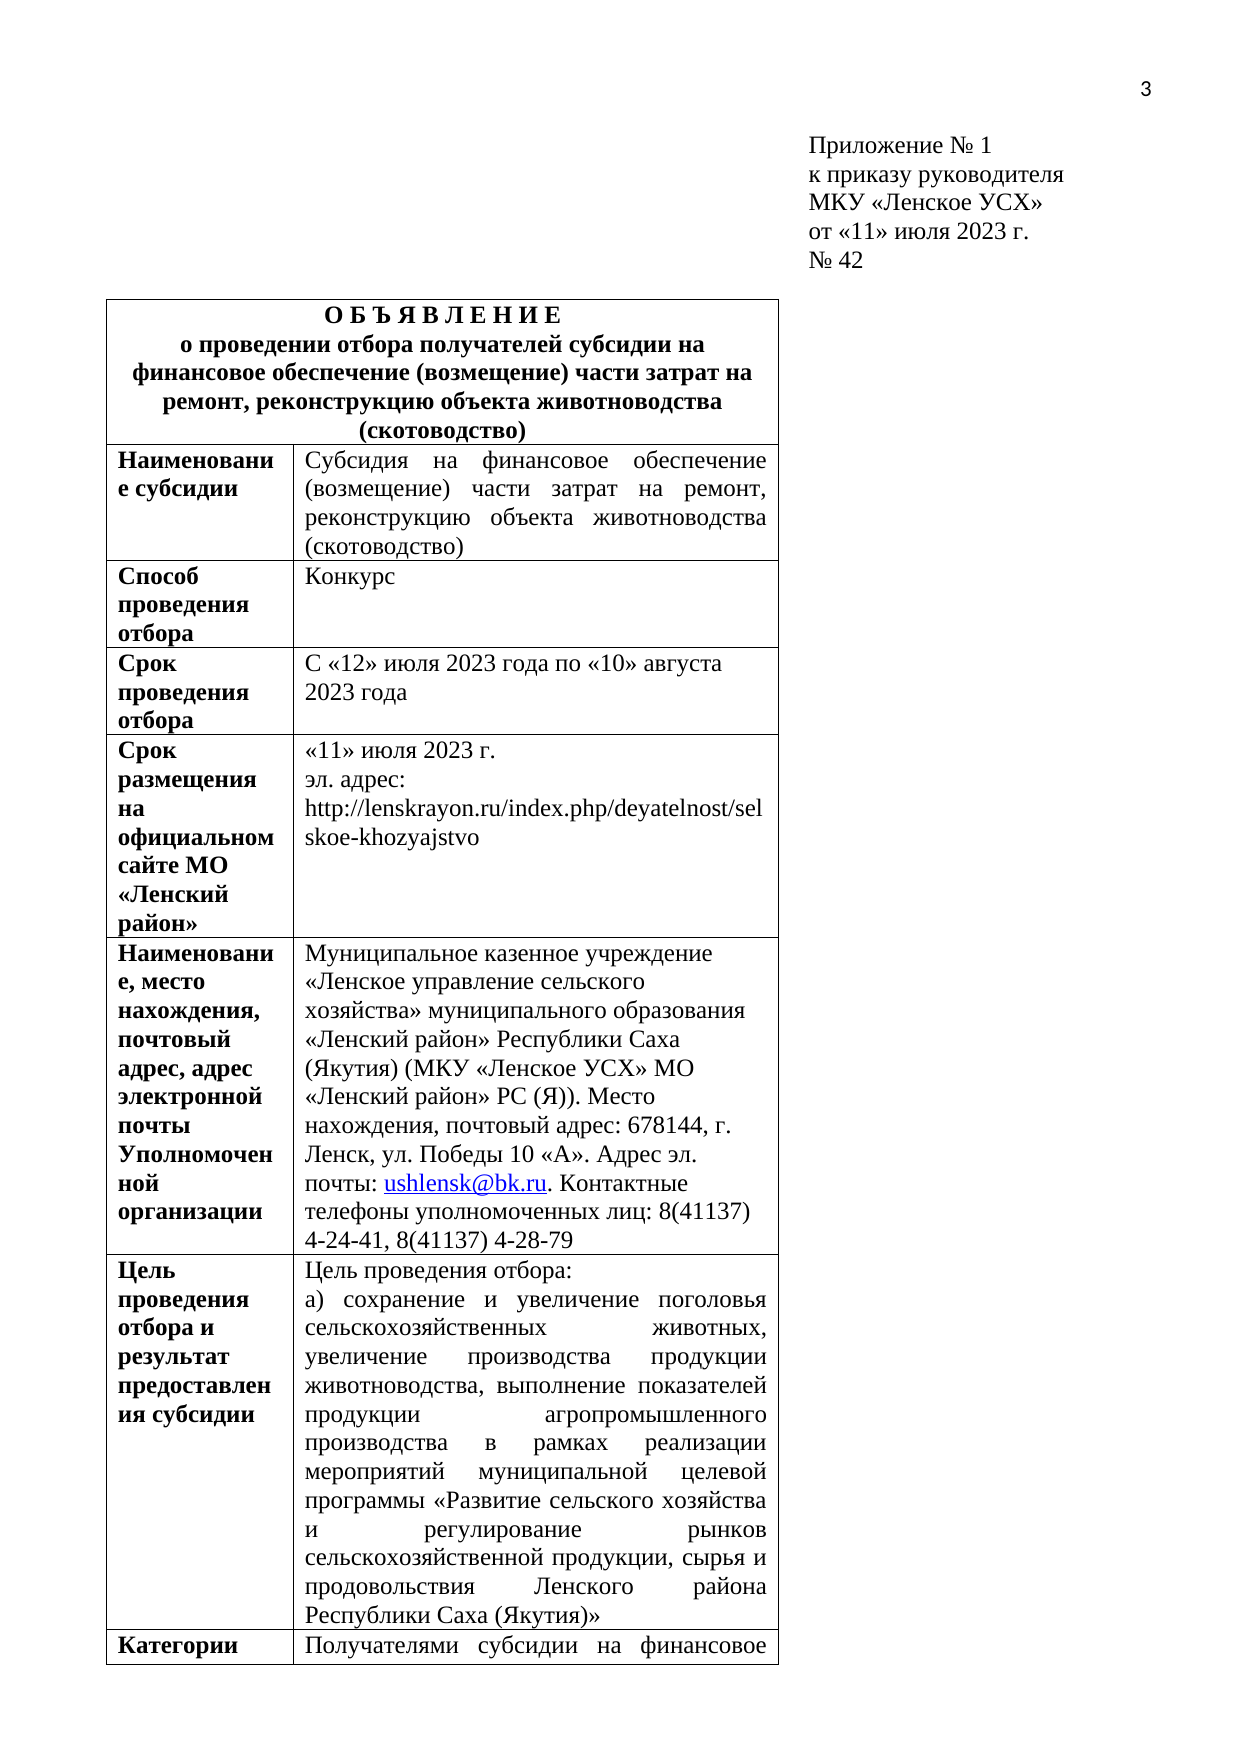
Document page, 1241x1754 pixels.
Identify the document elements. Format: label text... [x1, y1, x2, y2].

table_header Приложение № 1 к приказу руководителя МКУ «Ленское УСХ» от «11» июля 2023 г. № 42 [797, 130, 1133, 274]
table_cell Срок проведения отбора [107, 648, 293, 734]
table_cell Категории претендентов на участие в отборе [107, 1630, 293, 1664]
table_cell Способ проведения отбора [107, 561, 293, 647]
table_cell Наименование субсидии [107, 445, 293, 560]
table_cell Конкурс [294, 561, 778, 647]
table_cell Цель проведения отбора: а) сохранение и увеличение поголовья сельскохозяйственных животных, увеличение производства продукции животноводства, выполнение показателей продукции агропромышленного производства в рамках реализации мероприятий муниципальной целевой программы «Развитие сельского хозяйства и регулирование рынков сельскохозяйственной продукции, сырья и продовольствия Ленского района Республики Саха (Якутия)» [294, 1255, 778, 1629]
table_cell С «12» июля 2023 года по «10» августа 2023 года [294, 648, 778, 734]
table_cell «11» июля 2023 г. эл. адрес: http://lenskrayon.ru/index.php/deyatelnost/selskoe-khozyajstvo [294, 735, 778, 937]
table_cell Субсидия на финансовое обеспечение (возмещение) части затрат на ремонт, реконструкцию объекта животноводства (скотоводство) [294, 445, 778, 560]
table_cell Муниципальное казенное учреждение «Ленское управление сельского хозяйства» муниципального образования «Ленский район» Республики Саха (Якутия) (МКУ «Ленское УСХ» МО «Ленский район» РС (Я)). Место нахождения, почтовый адрес: 678144, г. Ленск, ул. Победы 10 «А». Адрес эл. почты: ushlensk@bk.ru. Контактные телефоны уполномоченных лиц: 8(41137) 4-24-41, 8(41137) 4-28-79 [294, 938, 778, 1254]
table_cell Срок размещения на официальном сайте МО «Ленский район» [107, 735, 293, 937]
table_cell Цель проведения отбора и результат предоставления субсидии [107, 1255, 293, 1629]
table_header О Б Ъ Я В Л Е Н И Е о проведении отбора получателей субсидии на финансовое обеспечение (возмещение) части затрат на ремонт, реконструкцию объекта животноводства (скотоводство) [107, 300, 778, 444]
table_cell Наименование, место нахождения, почтовый адрес, адрес электронной почты Уполномоченной организации [107, 938, 293, 1254]
